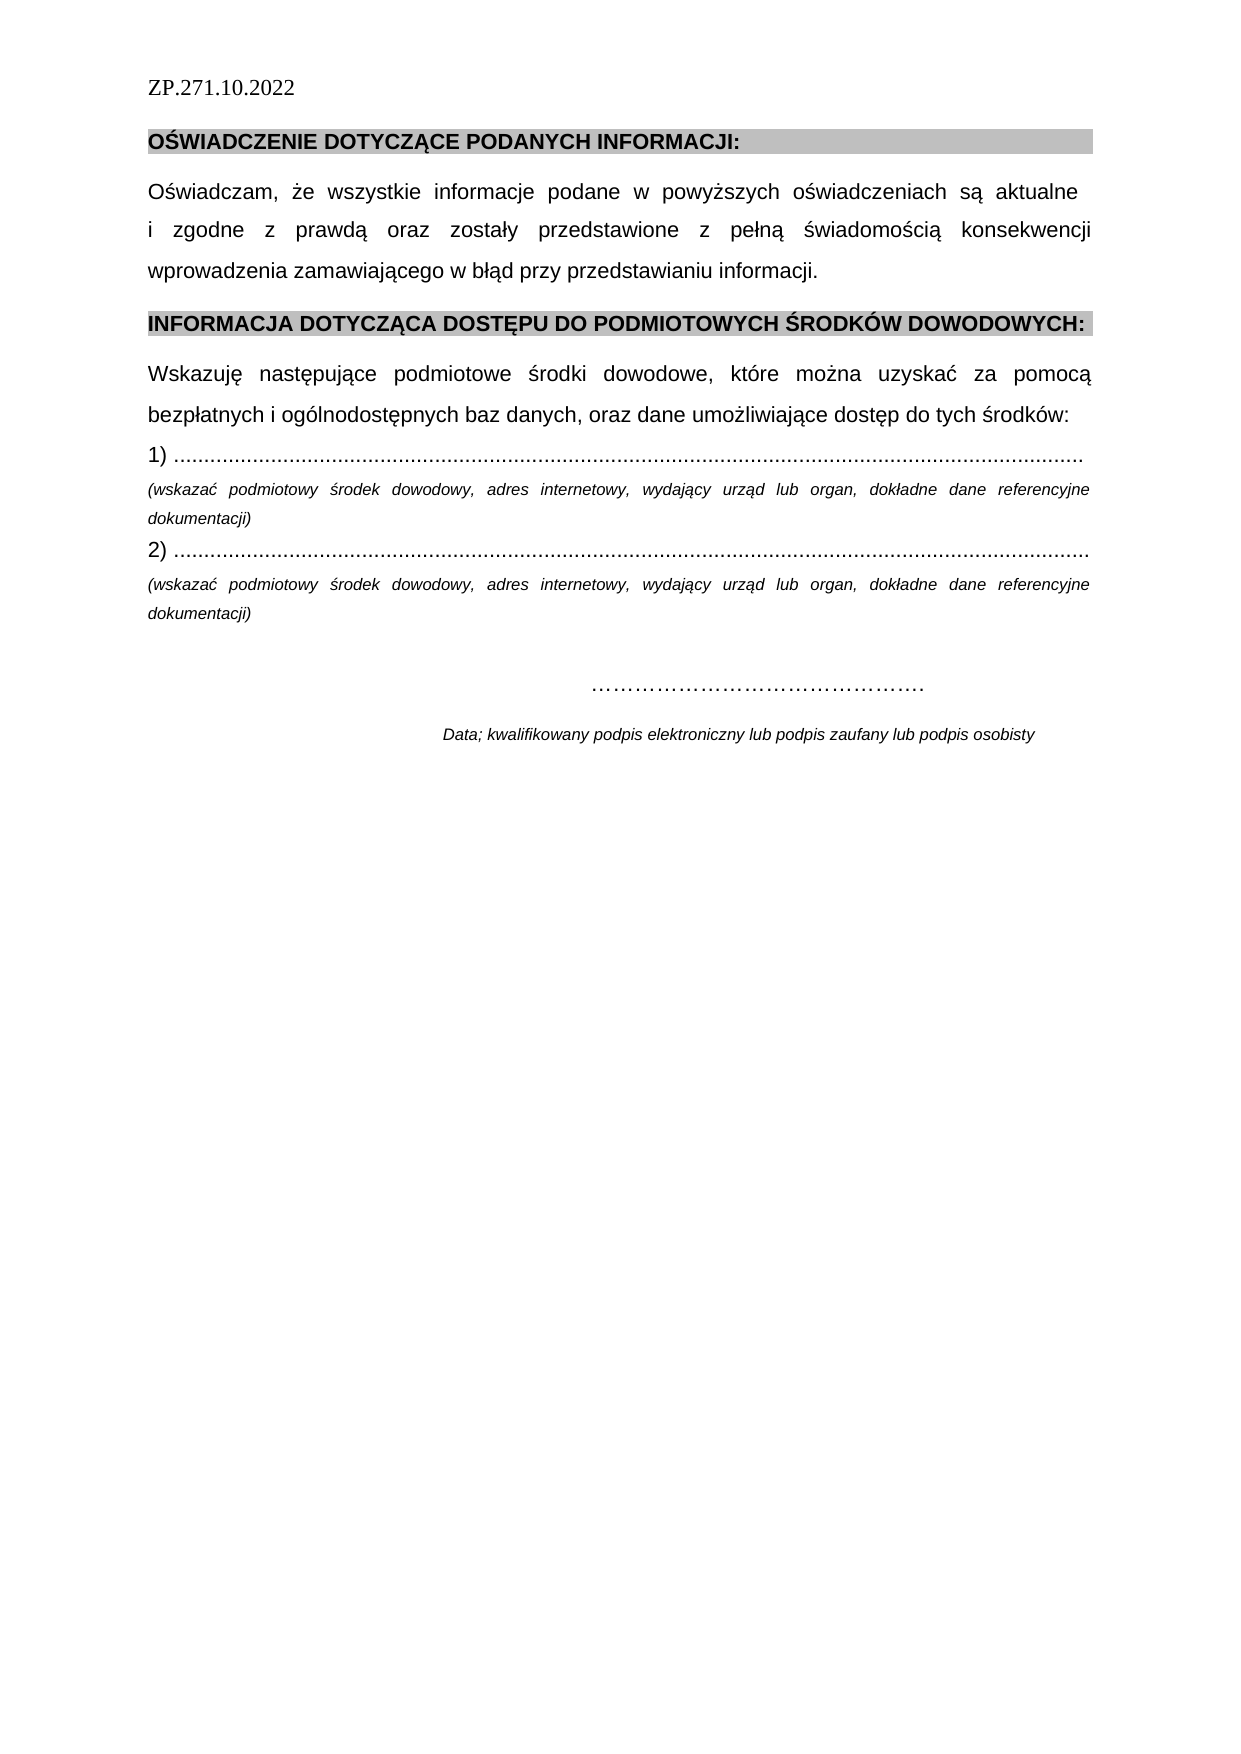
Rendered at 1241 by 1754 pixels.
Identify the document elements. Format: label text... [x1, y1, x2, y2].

text (wskazać podmiotowy środek dowodowy, adres internetowy, wydający urząd lub organ, dokładne dane referencyjne dokumentacji) [148, 480, 1093, 528]
text Data; kwalifikowany podpis elektroniczny lub podpis zaufany lub podpis osobisty [148, 725, 1093, 744]
text Wskazuję następujące podmiotowe środki dowodowe, które można uzyskać za pomocą bezpłatnych i ogólnodostępnych baz danych, oraz dane umożliwiające dostęp do tych środków: [148, 361, 1093, 428]
text 2) ....................................................................................................................................................... [148, 537, 1093, 563]
text (wskazać podmiotowy środek dowodowy, adres internetowy, wydający urząd lub organ, dokładne dane referencyjne dokumentacji) [148, 575, 1093, 623]
text Oświadczam, że wszystkie informacje podane w powyższych oświadczeniach są aktualne i zgodne z prawdą oraz zostały przedstawione z pełną świadomością konsekwencji wprowadzenia zamawiającego w błąd przy przedstawianiu informacji. [148, 179, 1093, 284]
text INFORMACJA DOTYCZĄCA DOSTĘPU DO PODMIOTOWYCH ŚRODKÓW DOWODOWYCH: [148, 311, 1093, 336]
text OŚWIADCZENIE DOTYCZĄCE PODANYCH INFORMACJI: [148, 129, 1093, 154]
text ………………………………………. [148, 671, 1093, 696]
text 1) ...................................................................................................................................................... [148, 442, 1093, 467]
